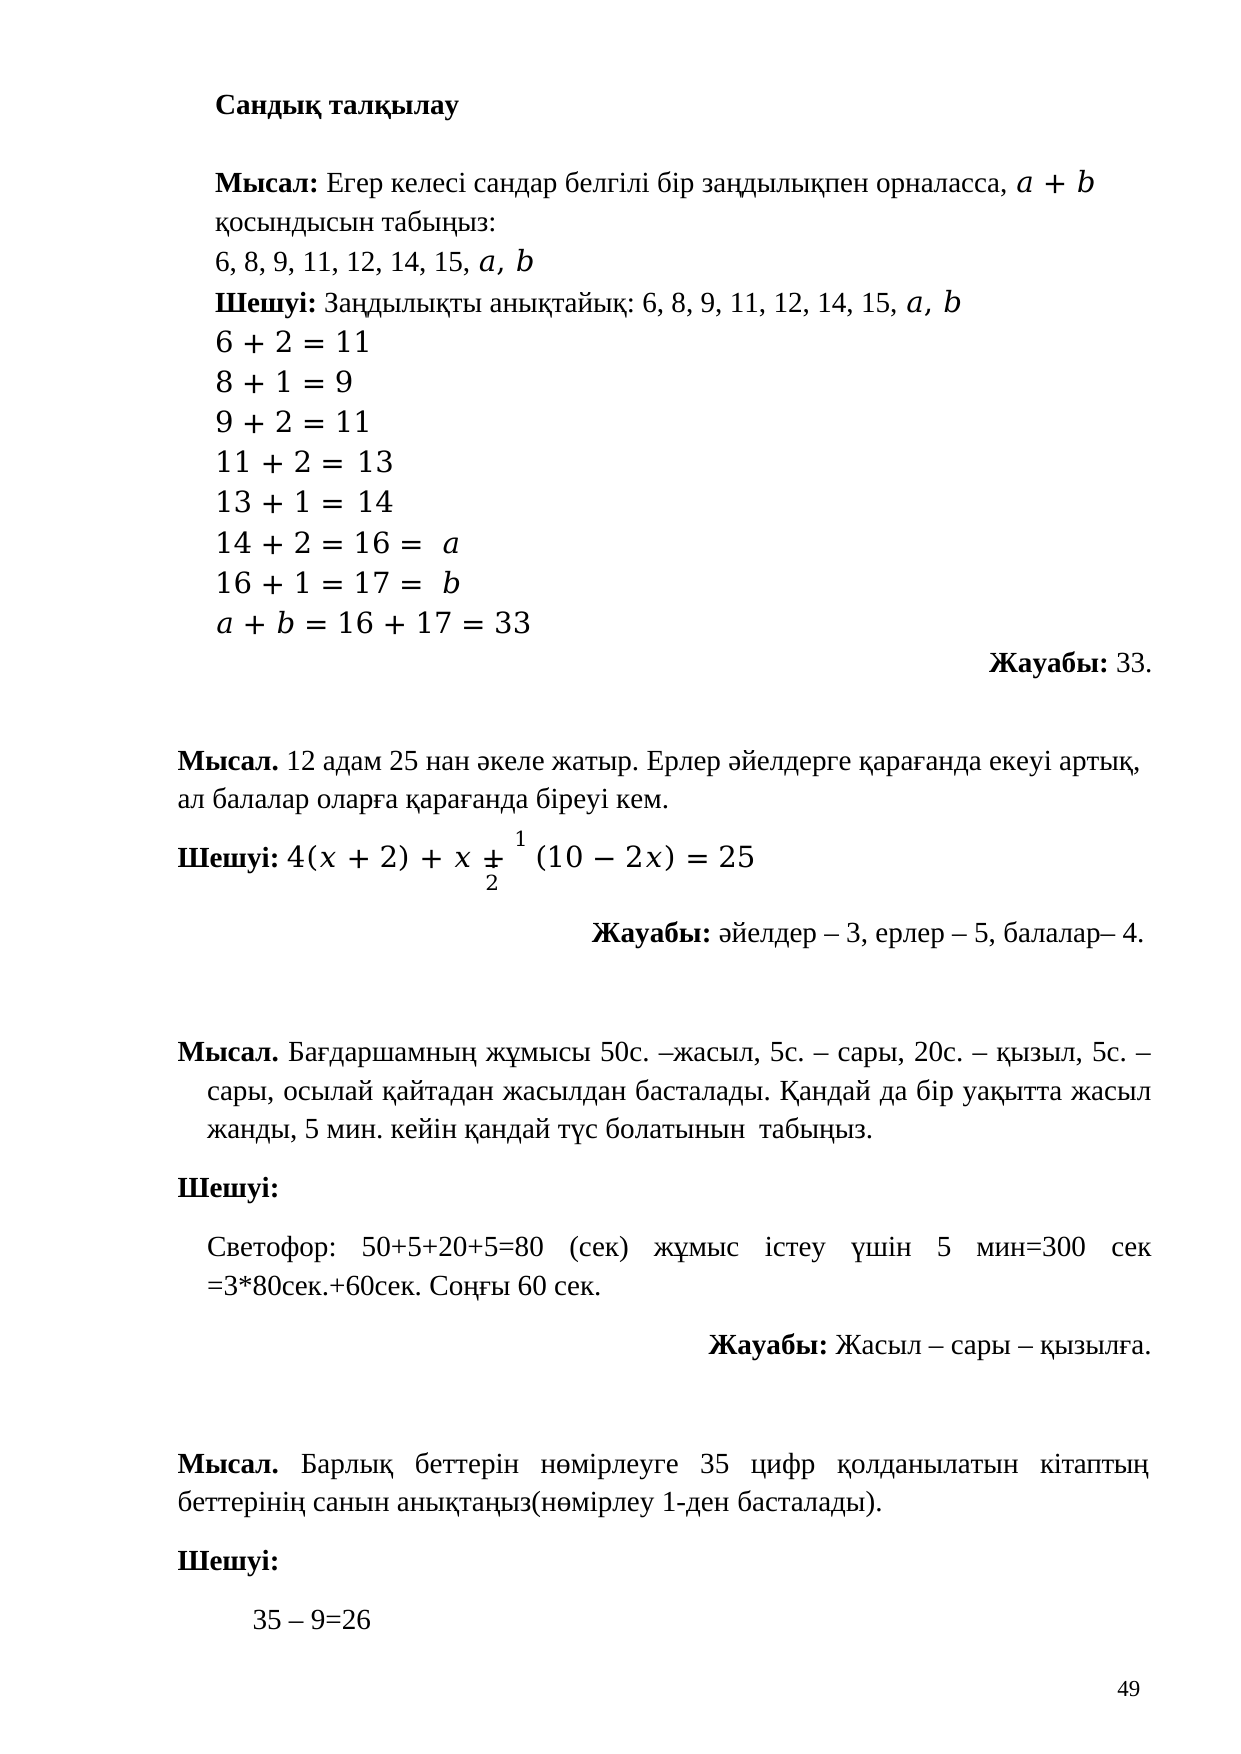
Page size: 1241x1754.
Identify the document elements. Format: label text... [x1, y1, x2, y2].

text Жауабы: әйелдер – 3, ерлер – 5, балалар– 4. [592, 916, 1213, 949]
text Шешуі: 4(𝑥 + 2) + 𝑥 + 1 (10 − 2𝑥) = 25 [177, 837, 1213, 875]
text 9 + 2 = 11 [215, 404, 1213, 439]
text 16 + 1 = 17 = 𝑏 [215, 564, 1213, 599]
text Мысал. 12 адам 25 нан әкеле жатыр. Ерлер әйелдерге қарағанда екеуі артық, ал балалар оларға қарағанда біреуі кем. [177, 743, 1152, 815]
subtitle Шешуі: [177, 1170, 1213, 1203]
text 𝑎 + 𝑏 = 16 + 17 = 33 [215, 604, 1213, 639]
text 13 + 1 = 14 [215, 484, 1213, 519]
subtitle Шешуі: [177, 1543, 1213, 1577]
subtitle Сандық талқылау [215, 87, 1213, 120]
text Жауабы: 33. [104, 645, 1152, 678]
text Светофор: 50+5+20+5=80 (сек) жұмыс істеу үшін 5 мин=300 сек [207, 1229, 1213, 1262]
text Мысал. Барлық беттерін нөмірлеуге 35 цифр қолданылатын кітаптың беттерінің санын анықтаңыз(нөмірлеу 1-ден басталады). [177, 1446, 1151, 1518]
text Шешуі: Заңдылықты анықтайық: 6, 8, 9, 11, 12, 14, 15, 𝑎, 𝑏 [215, 283, 1213, 318]
text Мысал. Бағдаршамның жұмысы 50с. –жасыл, 5с. – сары, 20с. – қызыл, 5с. – сары, осылай қайтадан жасылдан басталады. Қандай да бір уақытта жасыл жанды, 5 мин. кейін қандай түс болатынын табыңыз. [177, 1034, 1152, 1145]
text =3*80сек.+60сек. Соңғы 60 сек. [207, 1268, 1213, 1301]
text Мысал: Егер келесі сандар белгілі бір заңдылықпен орналасса, 𝑎 + 𝑏 [215, 164, 1213, 199]
text 35 – 9=26 [252, 1602, 1213, 1636]
text 6 + 2 = 11 [215, 323, 1213, 358]
text 14 + 2 = 16 = 𝑎 [215, 524, 1213, 559]
text 6, 8, 9, 11, 12, 14, 15, 𝑎, 𝑏 [215, 243, 1213, 278]
text Жауабы: Жасыл – сары – қызылға. [708, 1327, 1213, 1361]
text 8 + 1 = 9 [215, 364, 1213, 399]
text қосындысын табыңыз: [215, 204, 1213, 238]
text 2 [104, 875, 880, 894]
text 11 + 2 = 13 [215, 444, 1213, 479]
